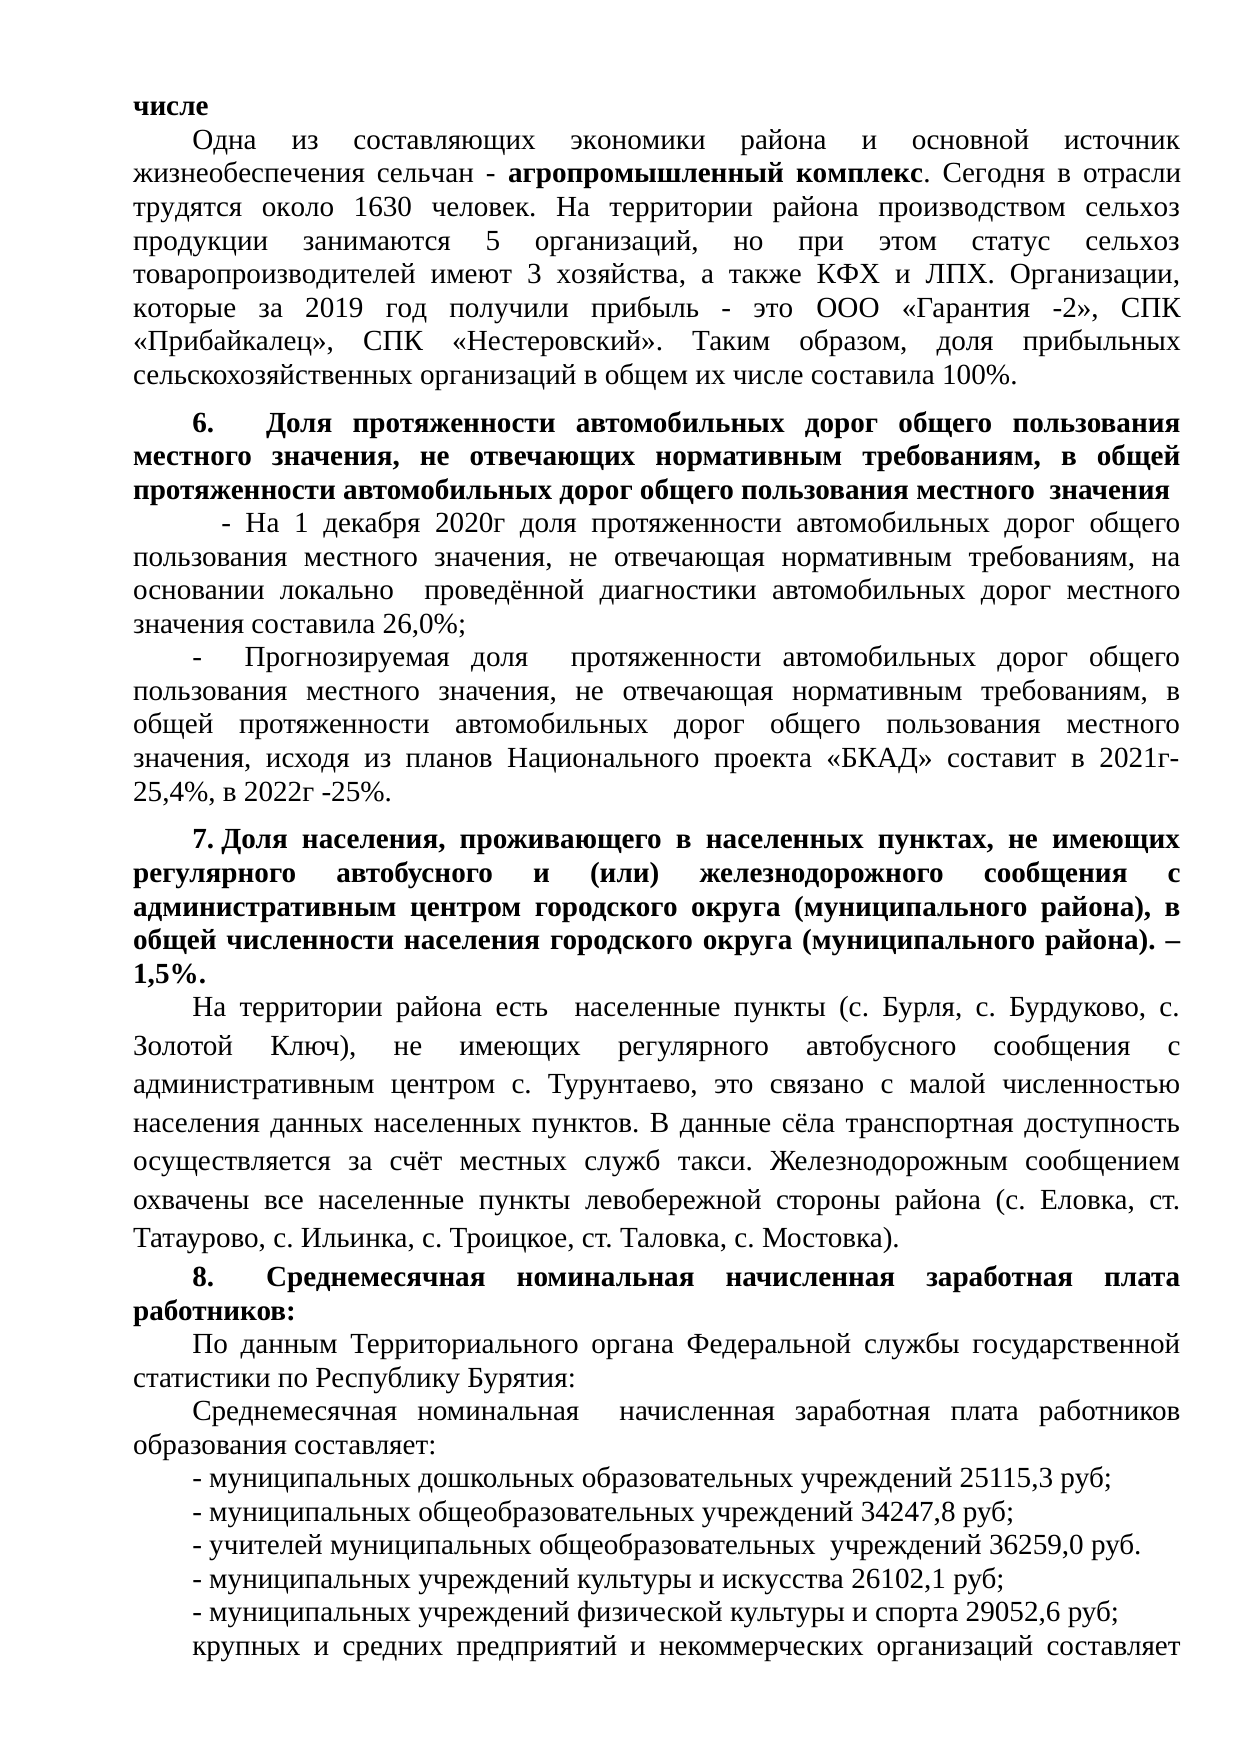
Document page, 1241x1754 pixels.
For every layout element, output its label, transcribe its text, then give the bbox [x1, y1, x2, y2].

text - муниципальных учреждений физической культуры и спорта 29052,6 руб; [133, 1594, 1181, 1628]
text 7. Доля населения, проживающего в населенных пунктах, не имеющих регулярного автобусного и (или) железнодорожного сообщения с административным центром городского округа (муниципального района), в общей численности населения городского округа (муниципального района). – 1,5%. [133, 822, 1181, 989]
text На территории района есть населенные пункты (с. Бурля, с. Бурдуково, с. Золотой Ключ), не имеющих регулярного автобусного сообщения с административным центром с. Турунтаево, это связано с малой численностью населения данных населенных пунктов. В данные сёла транспортная доступность осуществляется за счёт местных служб такси. Железнодорожным сообщением охвачены все населенные пункты левобережной стороны района (с. Еловка, ст. Татаурово, с. Ильинка, с. Троицкое, ст. Таловка, с. Мостовка). [133, 989, 1181, 1254]
text - На 1 декабря 2020г доля протяженности автомобильных дорог общего пользования местного значения, не отвечающая нормативным требованиям, на основании локально проведённой диагностики автомобильных дорог местного значения составила 26,0%; [133, 505, 1181, 639]
text - муниципальных общеобразовательных учреждений 34247,8 руб; [133, 1494, 1181, 1527]
list Среднемесячная номинальная начисленная заработная плата работников: [133, 1259, 1181, 1326]
text - Прогнозируемая доля протяженности автомобильных дорог общего пользования местного значения, не отвечающая нормативным требованиям, в общей протяженности автомобильных дорог общего пользования местного значения, исходя из планов Национального проекта «БКАД» составит в 2021г- 25,4%, в 2022г -25%. [133, 639, 1181, 807]
text - муниципальных дошкольных образовательных учреждений 25115,3 руб; [133, 1460, 1181, 1494]
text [133, 88, 1181, 122]
text - муниципальных учреждений культуры и искусства 26102,1 руб; [133, 1561, 1181, 1594]
list Доля протяженности автомобильных дорог общего пользования местного значения, не отвечающих нормативным требованиям, в общей протяженности автомобильных дорог общего пользования местного значения [133, 405, 1181, 505]
text По данным Территориального органа Федеральной службы государственной статистики по Республику Бурятия: [133, 1326, 1181, 1393]
text - учителей муниципальных общеобразовательных учреждений 36259,0 руб. [133, 1527, 1181, 1561]
text Одна из составляющих экономики района и основной источник жизнеобеспечения сельчан - агропромышленный комплекс. Сегодня в отрасли трудятся около 1630 человек. На территории района производством сельхоз продукции занимаются 5 организаций, но при этом статус сельхоз товаропроизводителей имеют 3 хозяйства, а также КФХ и ЛПХ. Организации, которые за 2019 год получили прибыль - это ООО «Гарантия -2», СПК «Прибайкалец», СПК «Нестеровский». Таким образом, доля прибыльных сельскохозяйственных организаций в общем их числе составила 100%. [133, 122, 1181, 390]
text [133, 1628, 1181, 1662]
text Среднемесячная номинальная начисленная заработная плата работников образования составляет: [133, 1393, 1181, 1460]
